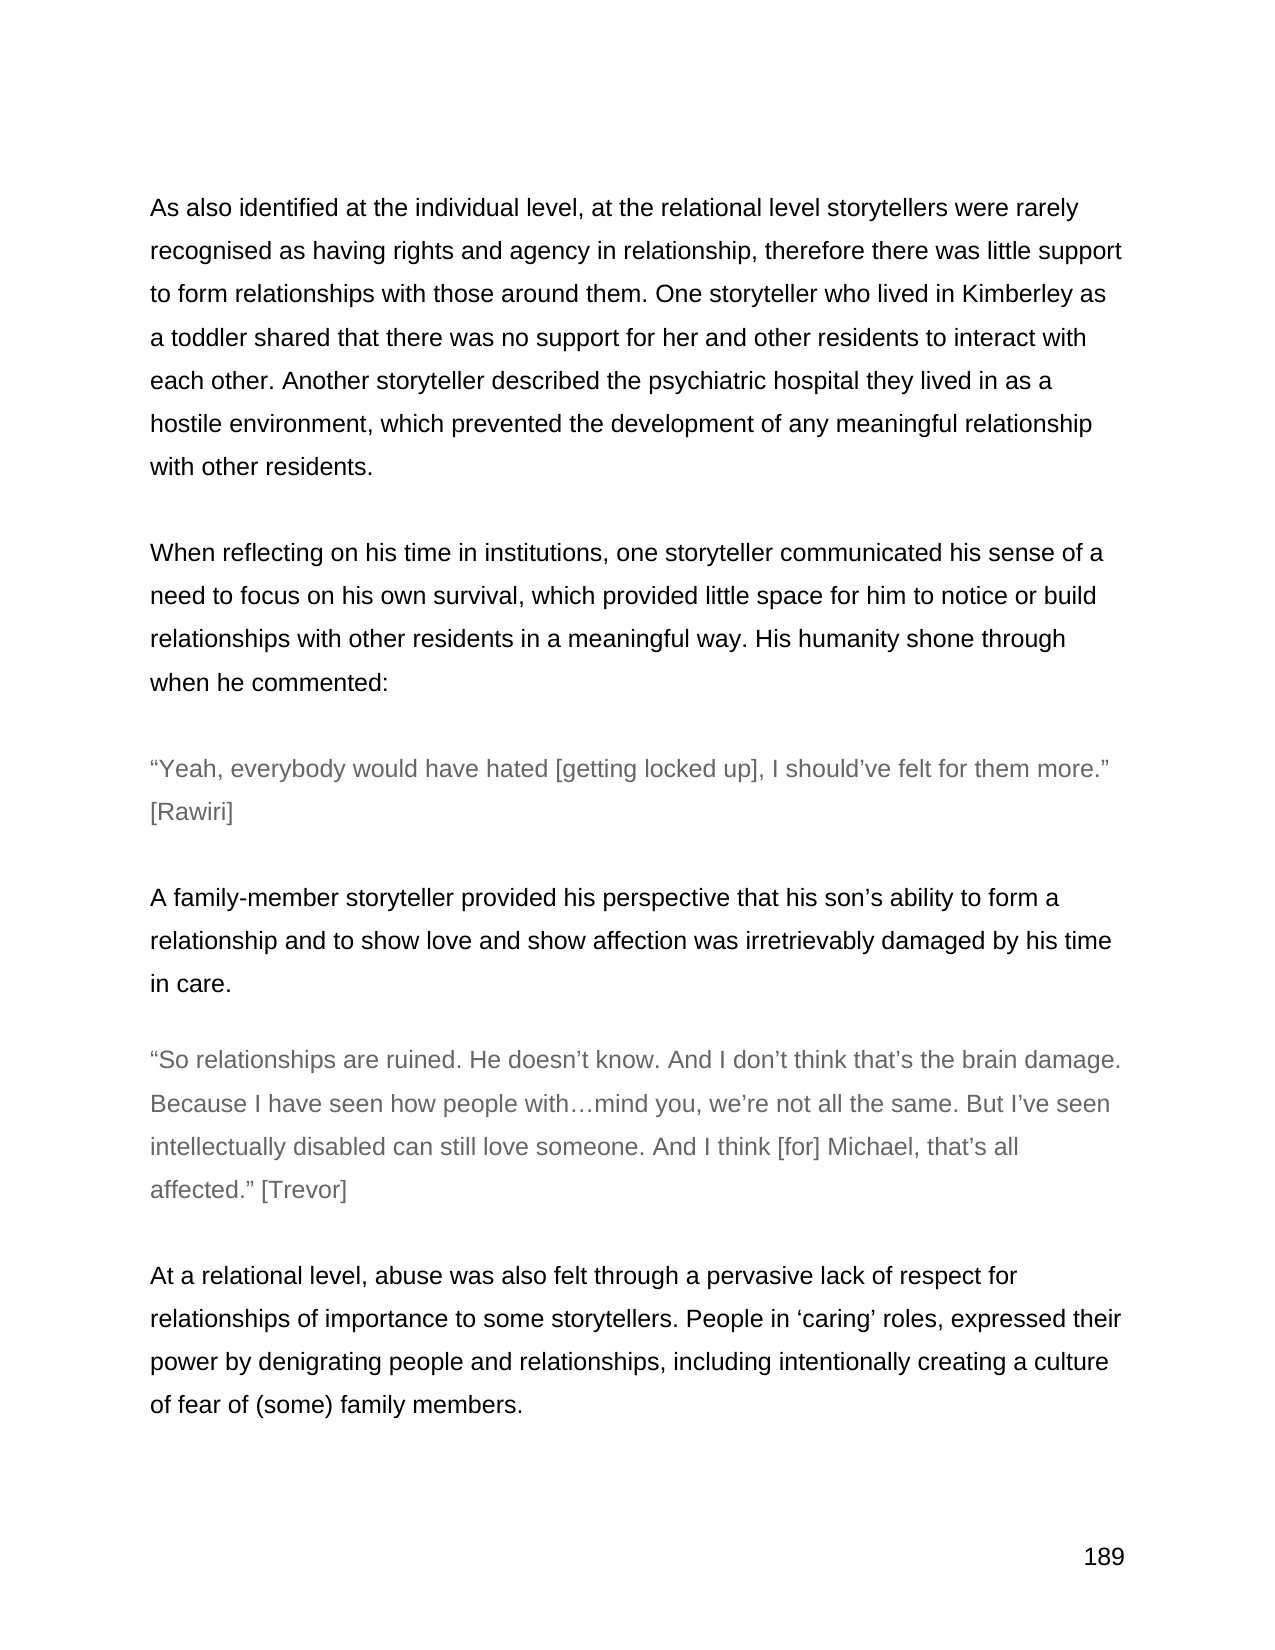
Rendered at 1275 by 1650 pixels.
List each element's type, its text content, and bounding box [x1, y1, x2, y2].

text When reflecting on his time in institutions, one storyteller communicated his sense of a need to focus on his own survival, which provided little space for him to notice or build relationships with other residents in a meaningful way. His humanity shone through when he commented: [150, 538, 1125, 696]
text “So relationships are ruined. He doesn’t know. And I don’t think that’s the brain damage. Because I have seen how people with…mind you, we’re not all the same. But I’ve seen intellectually disabled can still love someone. And I think [for] Michael, that’s all affected.” [Trevor] [150, 1046, 1125, 1204]
text “Yeah, everybody would have hated [getting locked up], I should’ve felt for them more.” [Rawiri] [150, 754, 1125, 826]
text At a relational level, abuse was also felt through a pervasive lack of respect for relationships of importance to some storytellers. People in ‘caring’ roles, expressed their power by denigrating people and relationships, including intentionally creating a culture of fear of (some) family members. [150, 1261, 1125, 1419]
text A family-member storyteller provided his perspective that his son’s ability to form a relationship and to show love and show affection was irretrievably damaged by his time in care. [150, 883, 1125, 998]
text As also identified at the individual level, at the relational level storytellers were rarely recognised as having rights and agency in relationship, therefore there was little support to form relationships with those around them. One storyteller who lived in Kimberley as a toddler shared that there was no support for her and other residents to interact with each other. Another storyteller described the psychiatric hospital they lived in as a hostile environment, which prevented the development of any meaningful relationship with other residents. [150, 193, 1125, 481]
